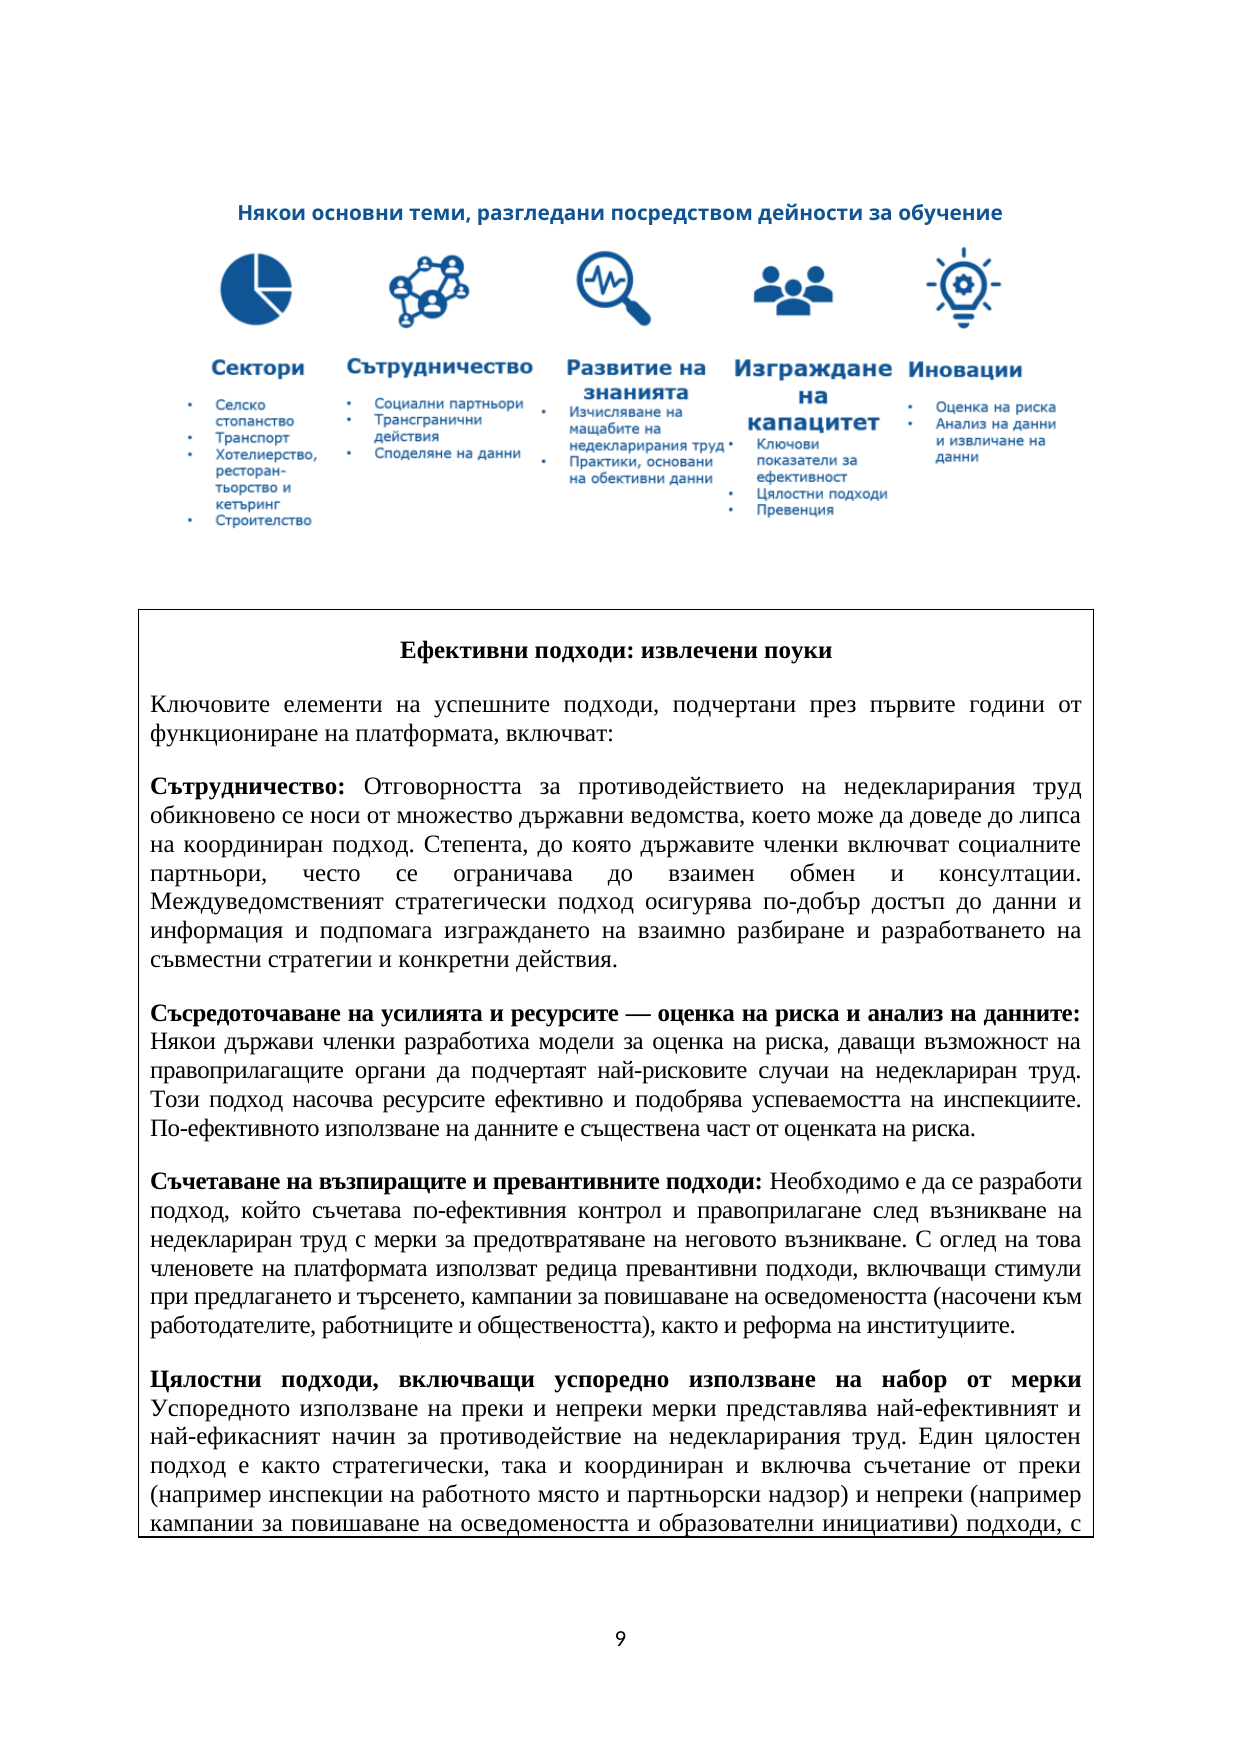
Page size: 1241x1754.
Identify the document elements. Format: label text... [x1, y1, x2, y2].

picture [178, 245, 1063, 547]
text Някои основни теми, разгледани посредством дейности за обучение [150, 198, 1090, 226]
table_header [139, 610, 1093, 1536]
